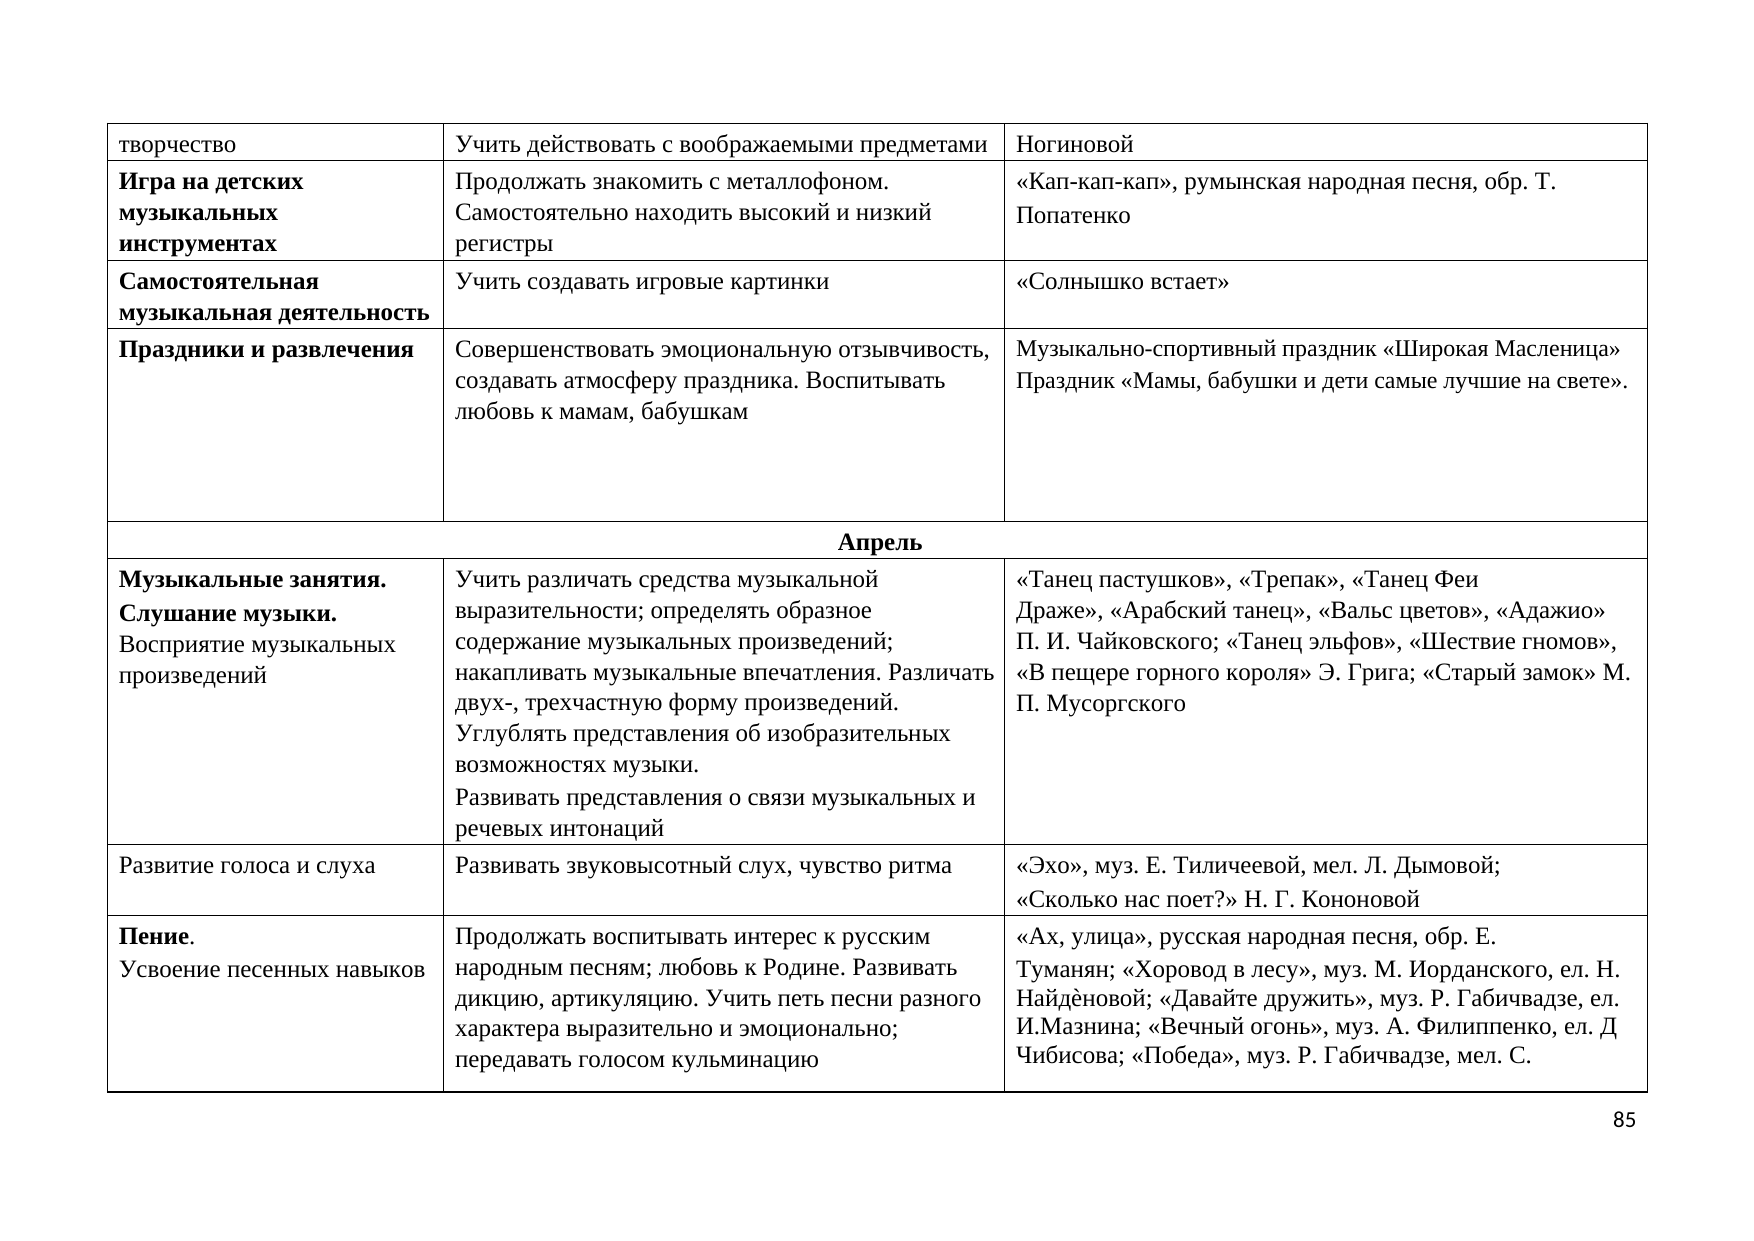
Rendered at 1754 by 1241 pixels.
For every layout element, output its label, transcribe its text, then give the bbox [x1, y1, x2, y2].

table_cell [444, 124, 1004, 160]
table_cell «Солнышко встает» [1005, 261, 1647, 328]
table_cell Самостоятельная музыкальная деятельность [108, 261, 443, 328]
table_cell «Эхо», муз. Е. Тиличеевой, мел. Л. Дымовой; «Сколько нас поет?» Н. Г. Кононовой [1005, 845, 1647, 915]
table_cell Музыкальные занятия. Слушание музыки. Восприятие музыкальных произведений [108, 559, 443, 844]
table_cell Музыкально-спортивный праздник «Широкая Масленица» Праздник «Мамы, бабушки и дети самые лучшие на свете». [1005, 329, 1647, 521]
table_cell Праздники и развлечения [108, 329, 443, 521]
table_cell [444, 916, 1004, 1091]
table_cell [1005, 124, 1647, 160]
table_cell Развивать звуковысотный слух, чувство ритма [444, 845, 1004, 915]
table_cell Развитие голоса и слуха [108, 845, 443, 915]
table_cell Учить создавать игровые картинки [444, 261, 1004, 328]
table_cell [108, 916, 443, 1091]
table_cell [1005, 916, 1647, 1091]
table_cell Апрель [108, 522, 1647, 558]
table_cell Продолжать знакомить с металлофоном. Самостоятельно находить высокий и низкий регистры [444, 161, 1004, 259]
table_cell «Кап-кап-кап», румынская народная песня, обр. Т. Попатенко [1005, 161, 1647, 259]
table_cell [108, 124, 443, 160]
table_cell Игра на детских музыкальных инструментах [108, 161, 443, 259]
table_cell Совершенствовать эмоциональную отзывчивость, создавать атмосферу праздника. Воспитывать любовь к мамам, бабушкам [444, 329, 1004, 521]
table_cell «Танец пастушков», «Трепак», «Танец Феи Драже», «Арабский танец», «Вальс цветов», «Адажио» П. И. Чайковского; «Танец эльфов», «Шествие гномов», «В пещере горного короля» Э. Грига; «Старый замок» М. П. Мусоргского [1005, 559, 1647, 844]
table_cell Учить различать средства музыкальной выразительности; определять образное содержание музыкальных произведений; накапливать музыкальные впечатления. Различать двух-, трехчастную форму произведений. Углублять представления об изобразительных возможностях музыки. Развивать представления о связи музыкальных и речевых интонаций [444, 559, 1004, 844]
